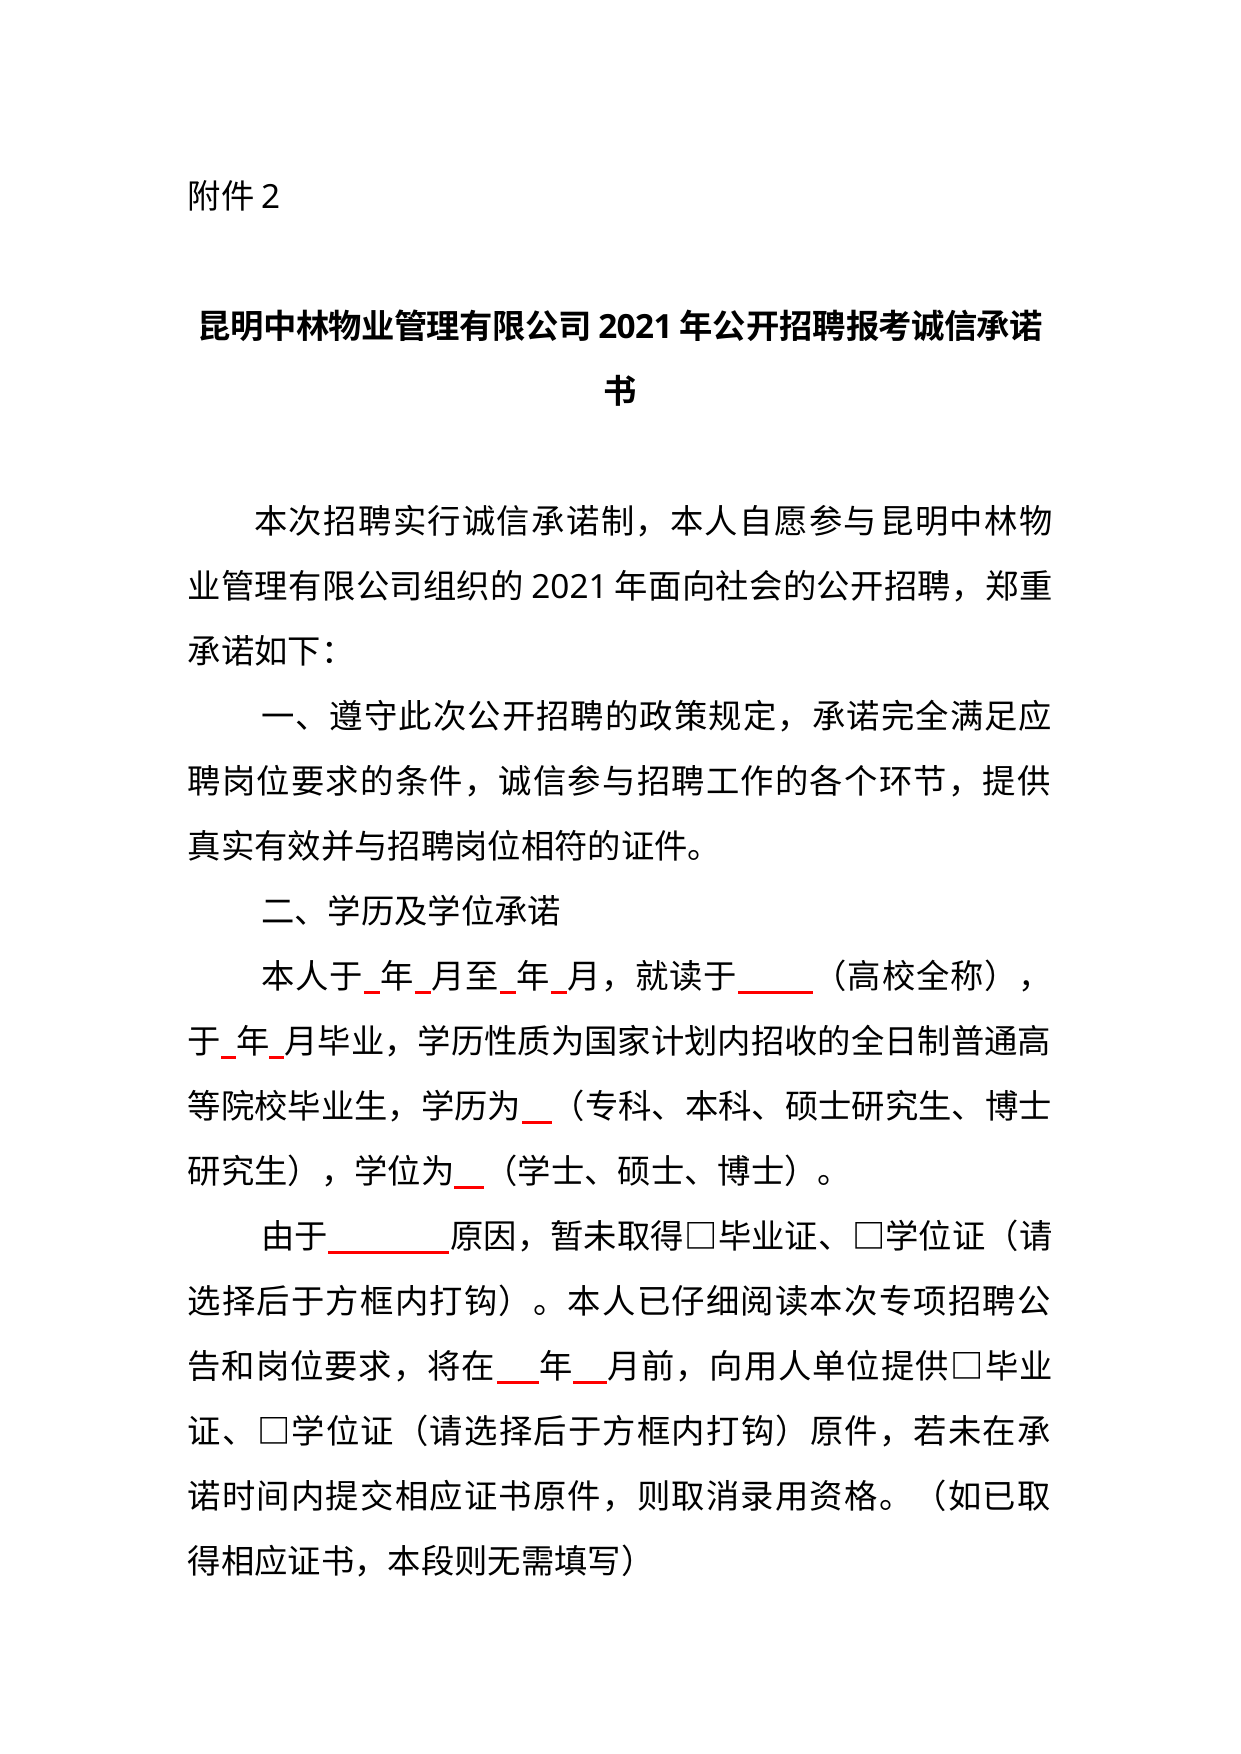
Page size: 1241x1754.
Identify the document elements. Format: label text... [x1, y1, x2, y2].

text 昆明中林物业管理有限公司2021年公开招聘报考诚信承诺书 [187, 292, 1053, 422]
text 本次招聘实行诚信承诺制，本人自愿参与昆明中林物业管理有限公司组织的2021年面向社会的公开招聘，郑重承诺如下： [187, 487, 1053, 682]
text 本人于 年 月至 年 月，就读于 （高校全称）， 于 年 月毕业，学历性质为国家计划内招收的全日制普通高等院校毕业生，学历为 （专科、本科、硕士研究生、博士研究生），学位为 （学士、硕士、博士）。 [187, 942, 1053, 1202]
text 由于 原因，暂未取得□毕业证、□学位证（请选择后于方框内打钩）。本人已仔细阅读本次专项招聘公告和岗位要求，将在 年 月前，向用人单位提供□毕业证、□学位证（请选择后于方框内打钩）原件，若未在承诺时间内提交相应证书原件，则取消录用资格。（如已取得相应证书，本段则无需填写） [187, 1202, 1053, 1592]
text 二、学历及学位承诺 [187, 877, 1053, 942]
text 一、遵守此次公开招聘的政策规定，承诺完全满足应聘岗位要求的条件，诚信参与招聘工作的各个环节，提供真实有效并与招聘岗位相符的证件。 [187, 682, 1053, 877]
text 附件2 [187, 162, 1053, 227]
